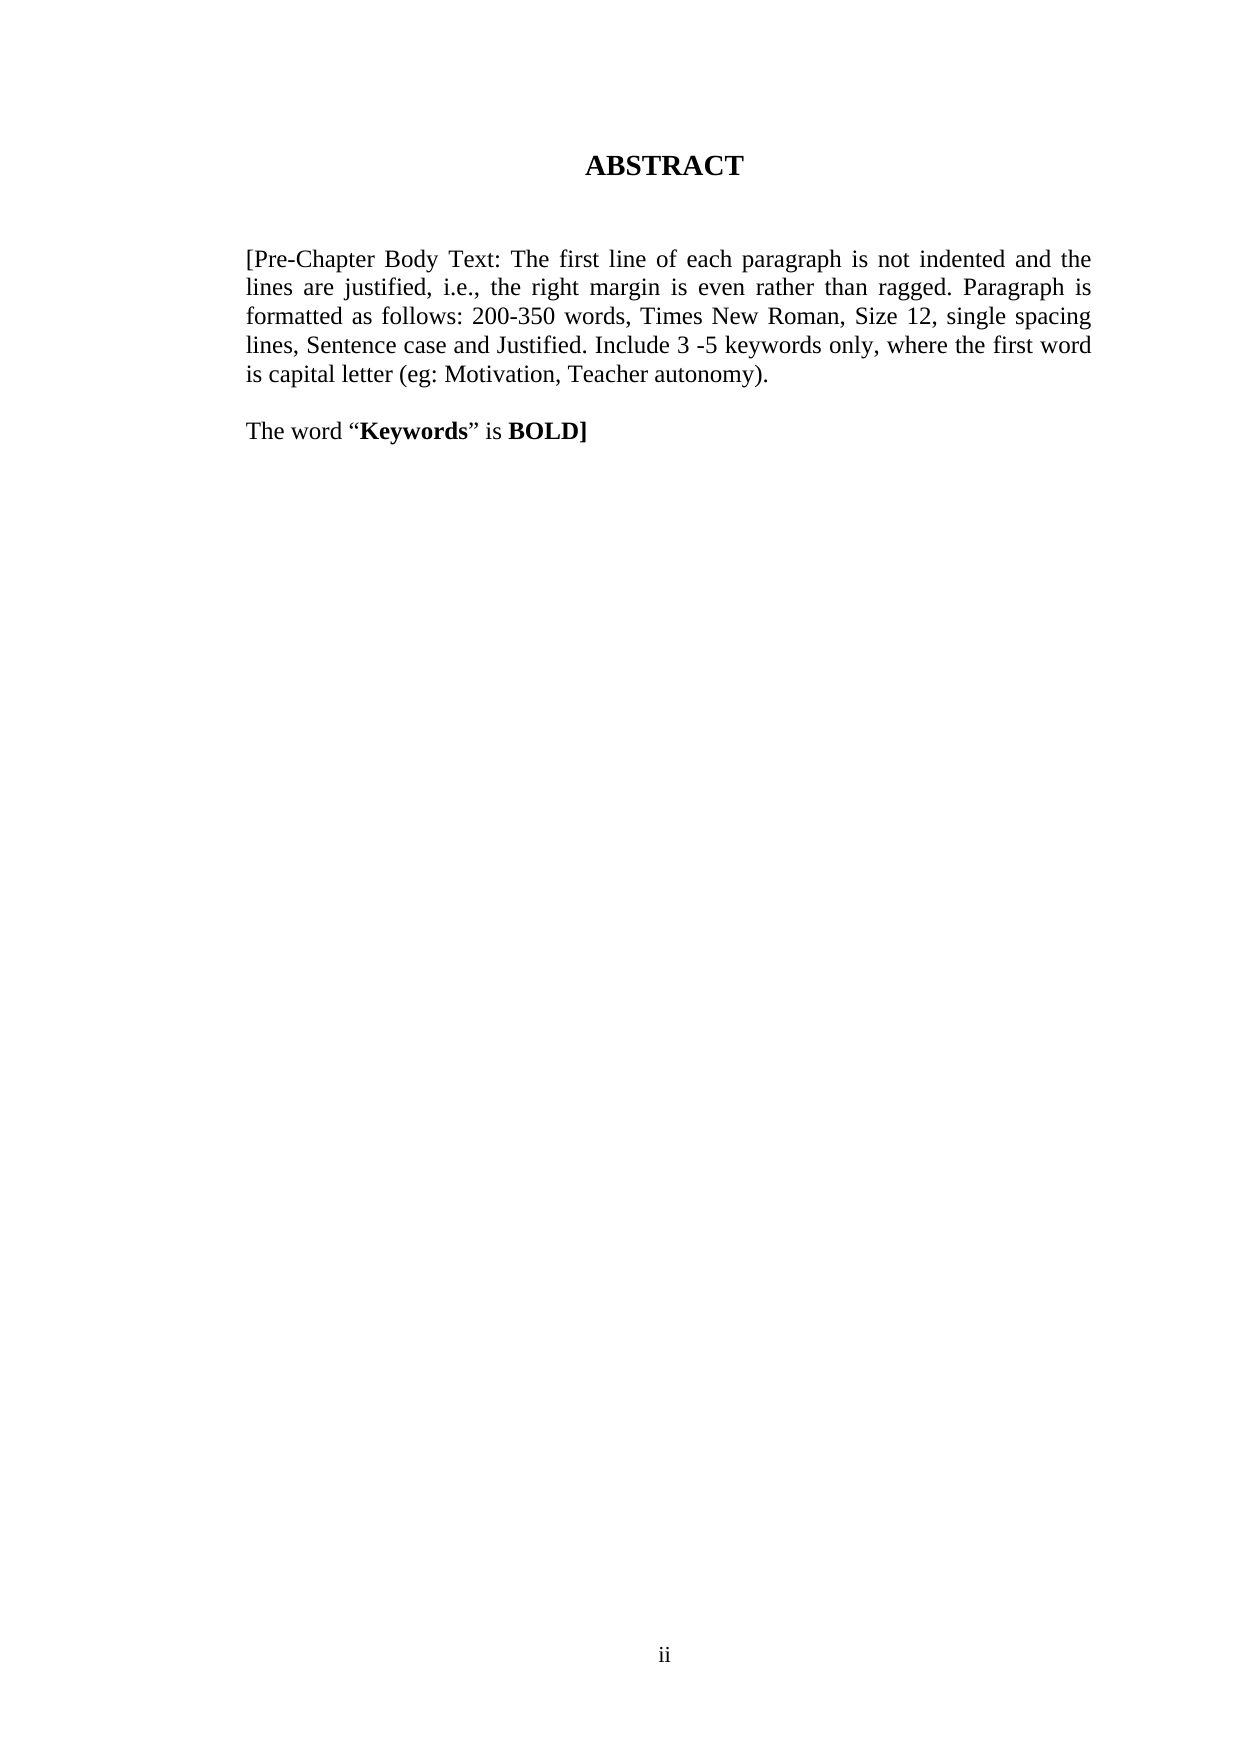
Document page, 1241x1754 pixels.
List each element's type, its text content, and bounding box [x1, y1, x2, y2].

text [Pre-Chapter Body Text: The first line of each paragraph is not indented and the lines are justified, i.e., the right margin is even rather than ragged. Paragraph is formatted as follows: 200-350 words, Times New Roman, Size 12, single spacing lines, Sentence case and Justified. Include 3 -5 keywords only, where the first word is capital letter (eg: Motivation, Teacher autonomy). [246, 244, 1092, 387]
text The word “Keywords” is BOLD] [246, 416, 1092, 445]
subtitle ABSTRACT [236, 148, 1092, 181]
